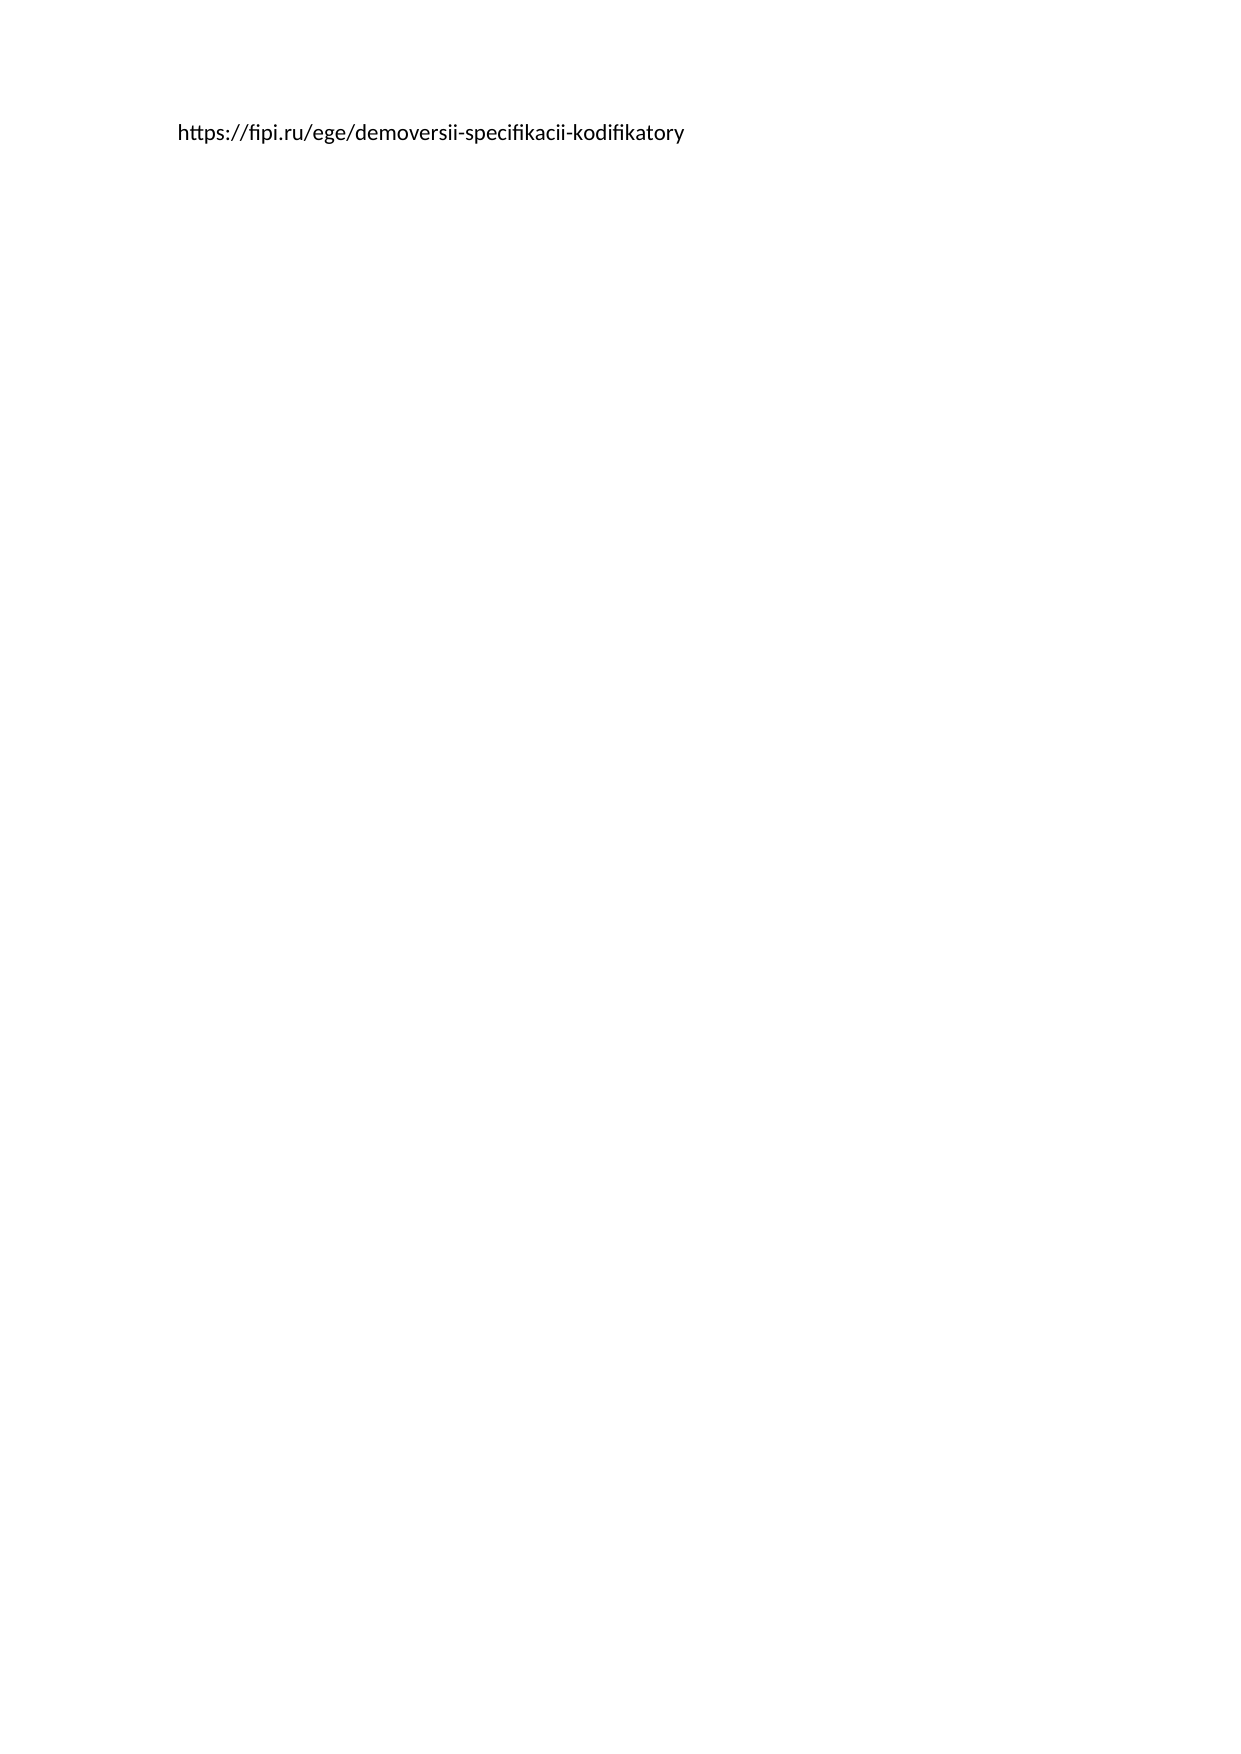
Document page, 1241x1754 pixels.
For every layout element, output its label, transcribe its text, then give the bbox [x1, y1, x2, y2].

text https://fipi.ru/ege/demoversii-specifikacii-kodifikatory [177, 118, 1152, 146]
